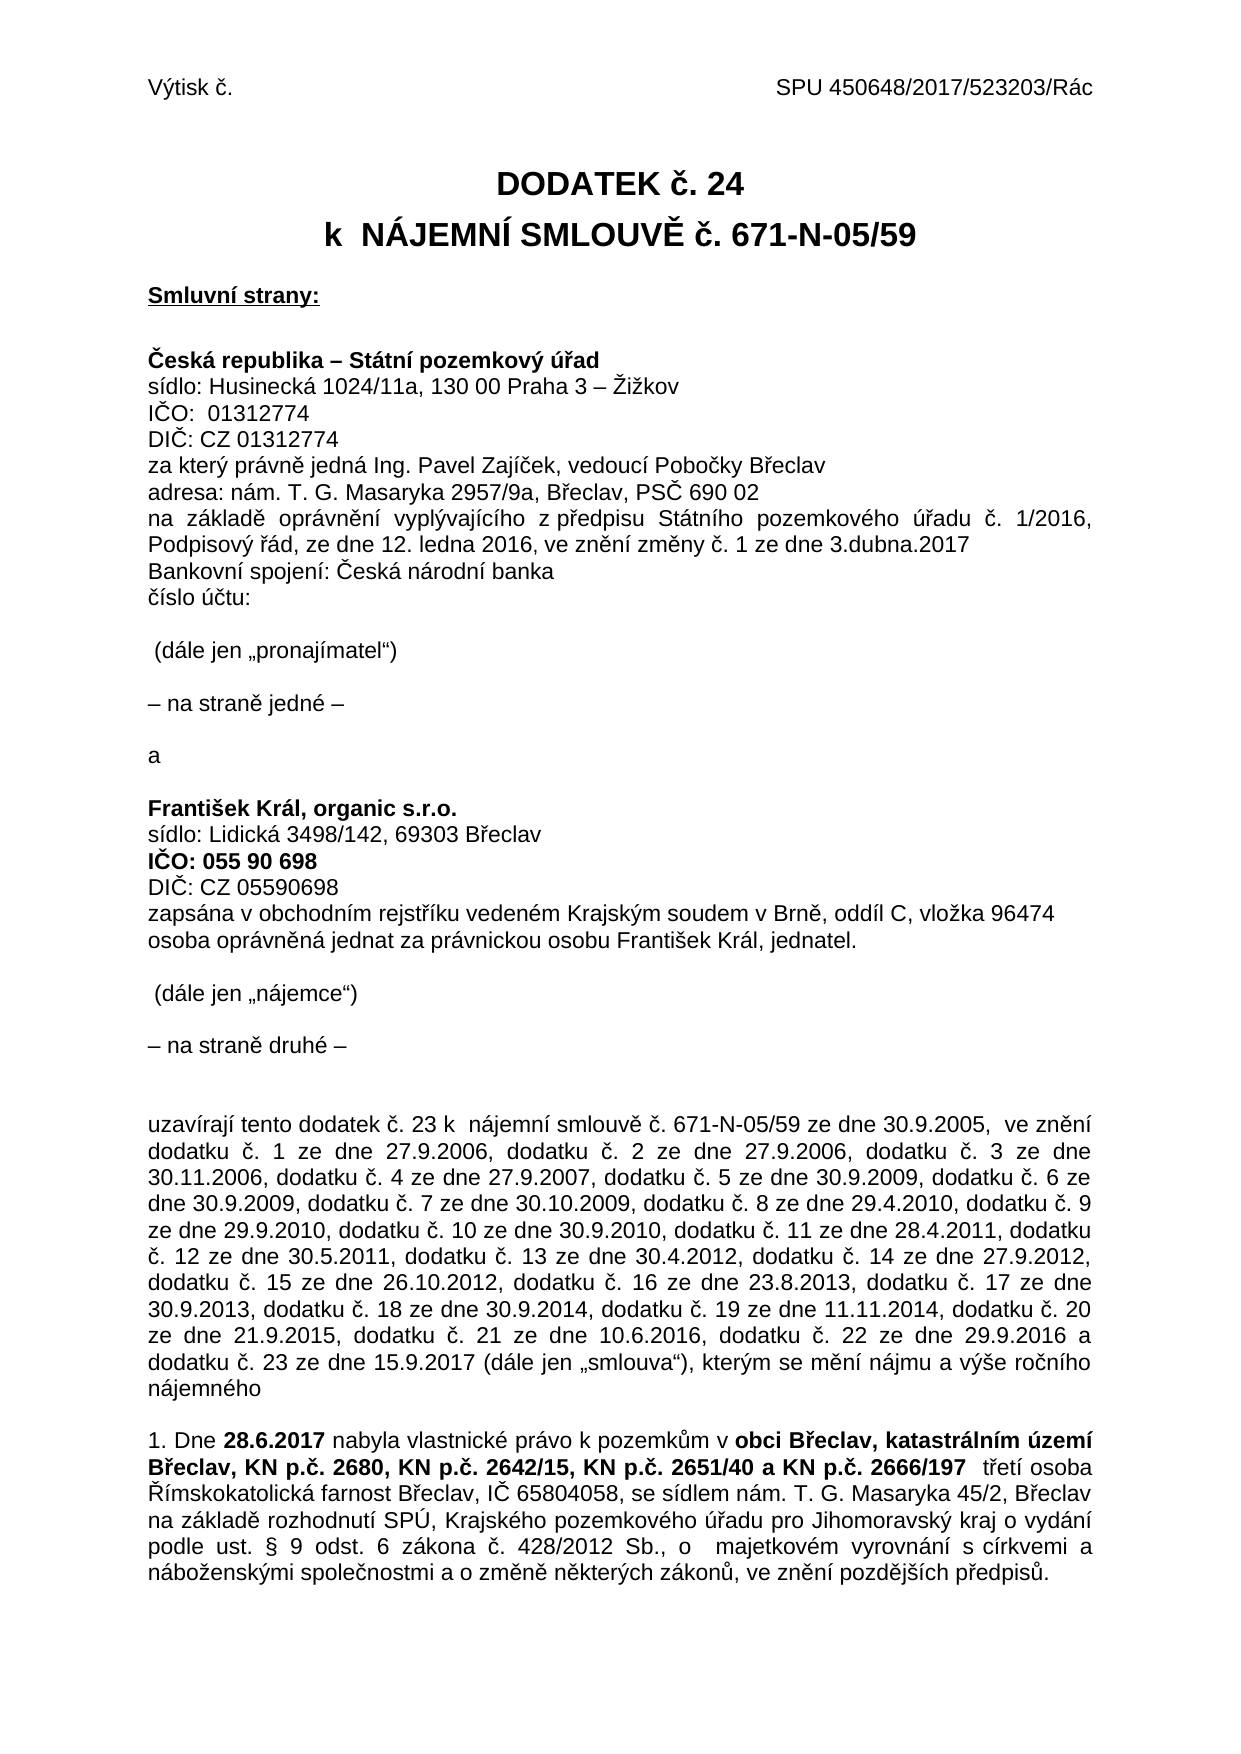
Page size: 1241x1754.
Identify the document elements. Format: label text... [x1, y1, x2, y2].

text František Král, organic s.r.o. [148, 795, 1092, 821]
text k Nájemní smlouvě č. 671-N-05/59 [148, 214, 1092, 253]
text – na straně druhé – [148, 1032, 1092, 1058]
text adresa: nám. T. G. Masaryka 2957/9a, Břeclav, PSČ 690 02 [148, 479, 1092, 505]
text DIČ: CZ [148, 426, 1092, 452]
text zapsána v obchodním rejstříku vedeném Krajským soudem v Brně, oddíl C, vložka 96474 [148, 900, 1092, 927]
text za který právně jedná Ing. Pavel Zajíček, vedoucí Pobočky Břeclav [148, 452, 1092, 479]
text IČO: 055 90 698 [148, 848, 1092, 874]
text Česká republika – Státní pozemkový úřad [148, 347, 1092, 373]
text DODATEK č. 24 [148, 164, 1092, 202]
text uzavírají tento dodatek č. 23 k nájemní smlouvě č. 671-N-05/59 ze dne 30.9.2005, ve znění dodatku č. 1 ze dne 27.9.2006, dodatku č. 2 ze dne 27.9.2006, dodatku č. 3 ze dne 30.11.2006, dodatku č. 4 ze dne 27.9.2007, dodatku č. 5 ze dne 30.9.2009, dodatku č. 6 ze dne 30.9.2009, dodatku č. 7 ze dne 30.10.2009, dodatku č. 8 ze dne 29.4.2010, dodatku č. 9 ze dne 29.9.2010, dodatku č. 10 ze dne 30.9.2010, dodatku č. 11 ze dne 28.4.2011, dodatku č. 12 ze dne 30.5.2011, dodatku č. 13 ze dne 30.4.2012, dodatku č. 14 ze dne 27.9.2012, dodatku č. 15 ze dne 26.10.2012, dodatku č. 16 ze dne 23.8.2013, dodatku č. 17 ze dne 30.9.2013, dodatku č. 18 ze dne 30.9.2014, dodatku č. 19 ze dne 11.11.2014, dodatku č. 20 ze dne 21.9.2015, dodatku č. 21 ze dne 10.6.2016, dodatku č. 22 ze dne 29.9.2016 a dodatku č. 23 ze dne 15.9.2017 (dále jen „smlouva“), kterým se mění nájmu a výše ročního nájemného [148, 1111, 1092, 1401]
text IČO: 01312774 [148, 400, 1092, 426]
text sídlo: Husinecká 1024/11a, 130 00 Praha 3 – Žižkov [148, 373, 1092, 400]
text sídlo: Lidická 3498/142, 69303 Břeclav [148, 821, 1092, 848]
text na základě oprávnění vyplývajícího z předpisu Státního pozemkového úřadu č. 1/2016, Podpisový řád, ze dne 12. ledna 2016, ve znění změny č. 1 ze dne 3.dubna.2017 [148, 505, 1092, 558]
text (dále jen „nájemce“) [148, 979, 1092, 1006]
text Smluvní strany: [148, 282, 1092, 308]
text a [148, 716, 1092, 769]
text – na straně jedné – [148, 689, 1092, 716]
text číslo účtu: [148, 584, 1092, 611]
text 1. Dne 28.6.2017 nabyla vlastnické právo k pozemkům v obci Břeclav, katastrálním území Břeclav, KN p.č. 2680, KN p.č. 2642/15, KN p.č. 2651/40 a KN p.č. 2666/197 třetí osoba Římskokatolická farnost Břeclav, IČ 65804058, se sídlem nám. T. G. Masaryka 45/2, Břeclav na základě rozhodnutí SPÚ, Krajského pozemkového úřadu pro Jihomoravský kraj o vydání podle ust. § 9 odst. 6 zákona č. 428/2012 Sb., o majetkovém vyrovnání s církvemi a náboženskými společnostmi a o změně některých zákonů, ve znění pozdějších předpisů. [148, 1427, 1092, 1586]
text (dále jen „pronajímatel“) [148, 637, 1092, 663]
text osoba oprávněná jednat za právnickou osobu František Král, jednatel. [148, 927, 1092, 953]
text Bankovní spojení: Česká národní banka [148, 558, 1092, 584]
text DIČ: CZ 05590698 [148, 874, 1092, 900]
